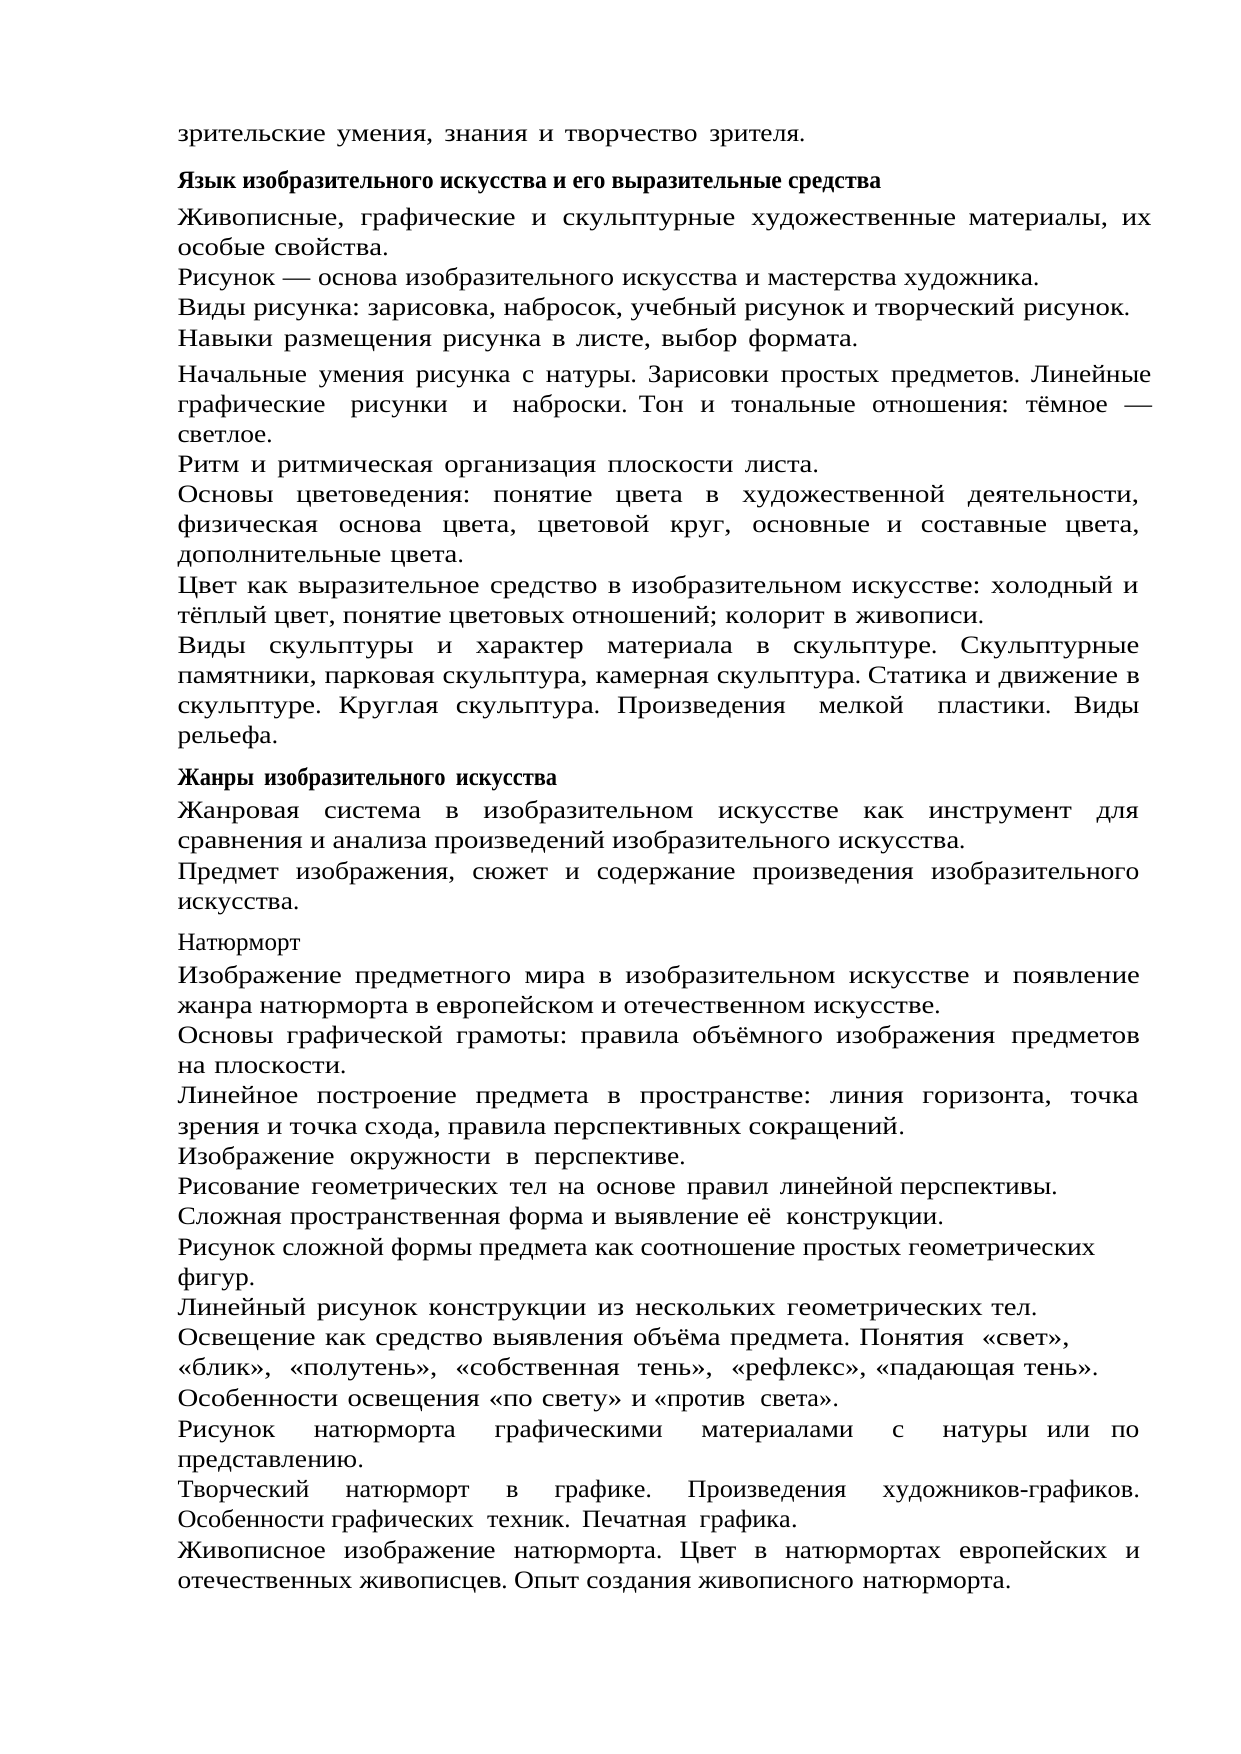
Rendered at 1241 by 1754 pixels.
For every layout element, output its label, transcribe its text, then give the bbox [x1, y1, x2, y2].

text Начальные умения рисунка с натуры. Зарисовки простых предметов. Линейные графические рисунки и наброски. Тон и тональные отношения: тёмное — светлое. [177, 359, 1152, 448]
text Рисование геометрических тел на основе правил линейной перспективы. [177, 1171, 1152, 1200]
text Изображение окружности в перспективе. [177, 1141, 1152, 1170]
text Сложная пространственная форма и выявление её конструкции. [177, 1201, 1141, 1230]
text Основы цветоведения: понятие цвета в художественной деятельности, физическая основа цвета, цветовой круг, основные и составные цвета, дополнительные цвета. [177, 479, 1140, 568]
text Линейный рисунок конструкции из нескольких геометрических тел. [177, 1292, 1152, 1321]
text Живописные, графические и скульптурные художественные материалы, их особые свойства. [177, 202, 1152, 261]
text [177, 118, 1140, 147]
text Виды рисунка: зарисовка, набросок, учебный рисунок и творческий рисунок. [177, 292, 1152, 321]
text Жанры изобразительного искусства [177, 762, 1152, 791]
text Жанровая система в изобразительном искусстве как инструмент для сравнения и анализа произведений изобразительного искусства. [177, 795, 1140, 854]
text Творческий натюрморт в графике. Произведения художников-графиков. Особенности графических техник. Печатная графика. [177, 1474, 1140, 1533]
text Изображение предметного мира в изобразительном искусстве и появление жанра натюрморта в европейском и отечественном искусстве. [177, 960, 1140, 1018]
text Основы графической грамоты: правила объёмного изображения предметов на плоскости. [177, 1020, 1140, 1079]
text Виды скульптуры и характер материала в скульптуре. Скульптурные памятники, парковая скульптура, камерная скульптура. Статика и движение в скульптуре. Круглая скульптура. Произведения мелкой пластики. Виды рельефа. [177, 630, 1140, 749]
text Предмет изображения, сюжет и содержание произведения изобразительного искусства. [177, 856, 1140, 915]
text Рисунок натюрморта графическими материалами с натуры или по представлению. [177, 1414, 1140, 1473]
text Ритм и ритмическая организация плоскости листа. [177, 449, 1152, 478]
text Освещение как средство выявления объёма предмета. Понятия «свет», «блик», «полутень», «собственная тень», «рефлекс», «падающая тень». Особенности освещения «по свету» и «против света». [177, 1322, 1152, 1411]
text Натюрморт [177, 927, 1152, 955]
text Рисунок — основа изобразительного искусства и мастерства художника. [177, 262, 1152, 291]
text Язык изобразительного искусства и его выразительные средства [177, 166, 1152, 194]
text Цвет как выразительное средство в изобразительном искусстве: холодный и тёплый цвет, понятие цветовых отношений; колорит в живописи. [177, 570, 1140, 629]
text Живописное изображение натюрморта. Цвет в натюрмортах европейских и отечественных живописцев. Опыт создания живописного натюрморта. [177, 1535, 1140, 1594]
text Рисунок сложной формы предмета как соотношение простых геометрических фигур. [177, 1232, 1152, 1291]
text Навыки размещения рисунка в листе, выбор формата. [177, 323, 1152, 351]
text Линейное построение предмета в пространстве: линия горизонта, точка зрения и точка схода, правила перспективных сокращений. [177, 1081, 1140, 1139]
